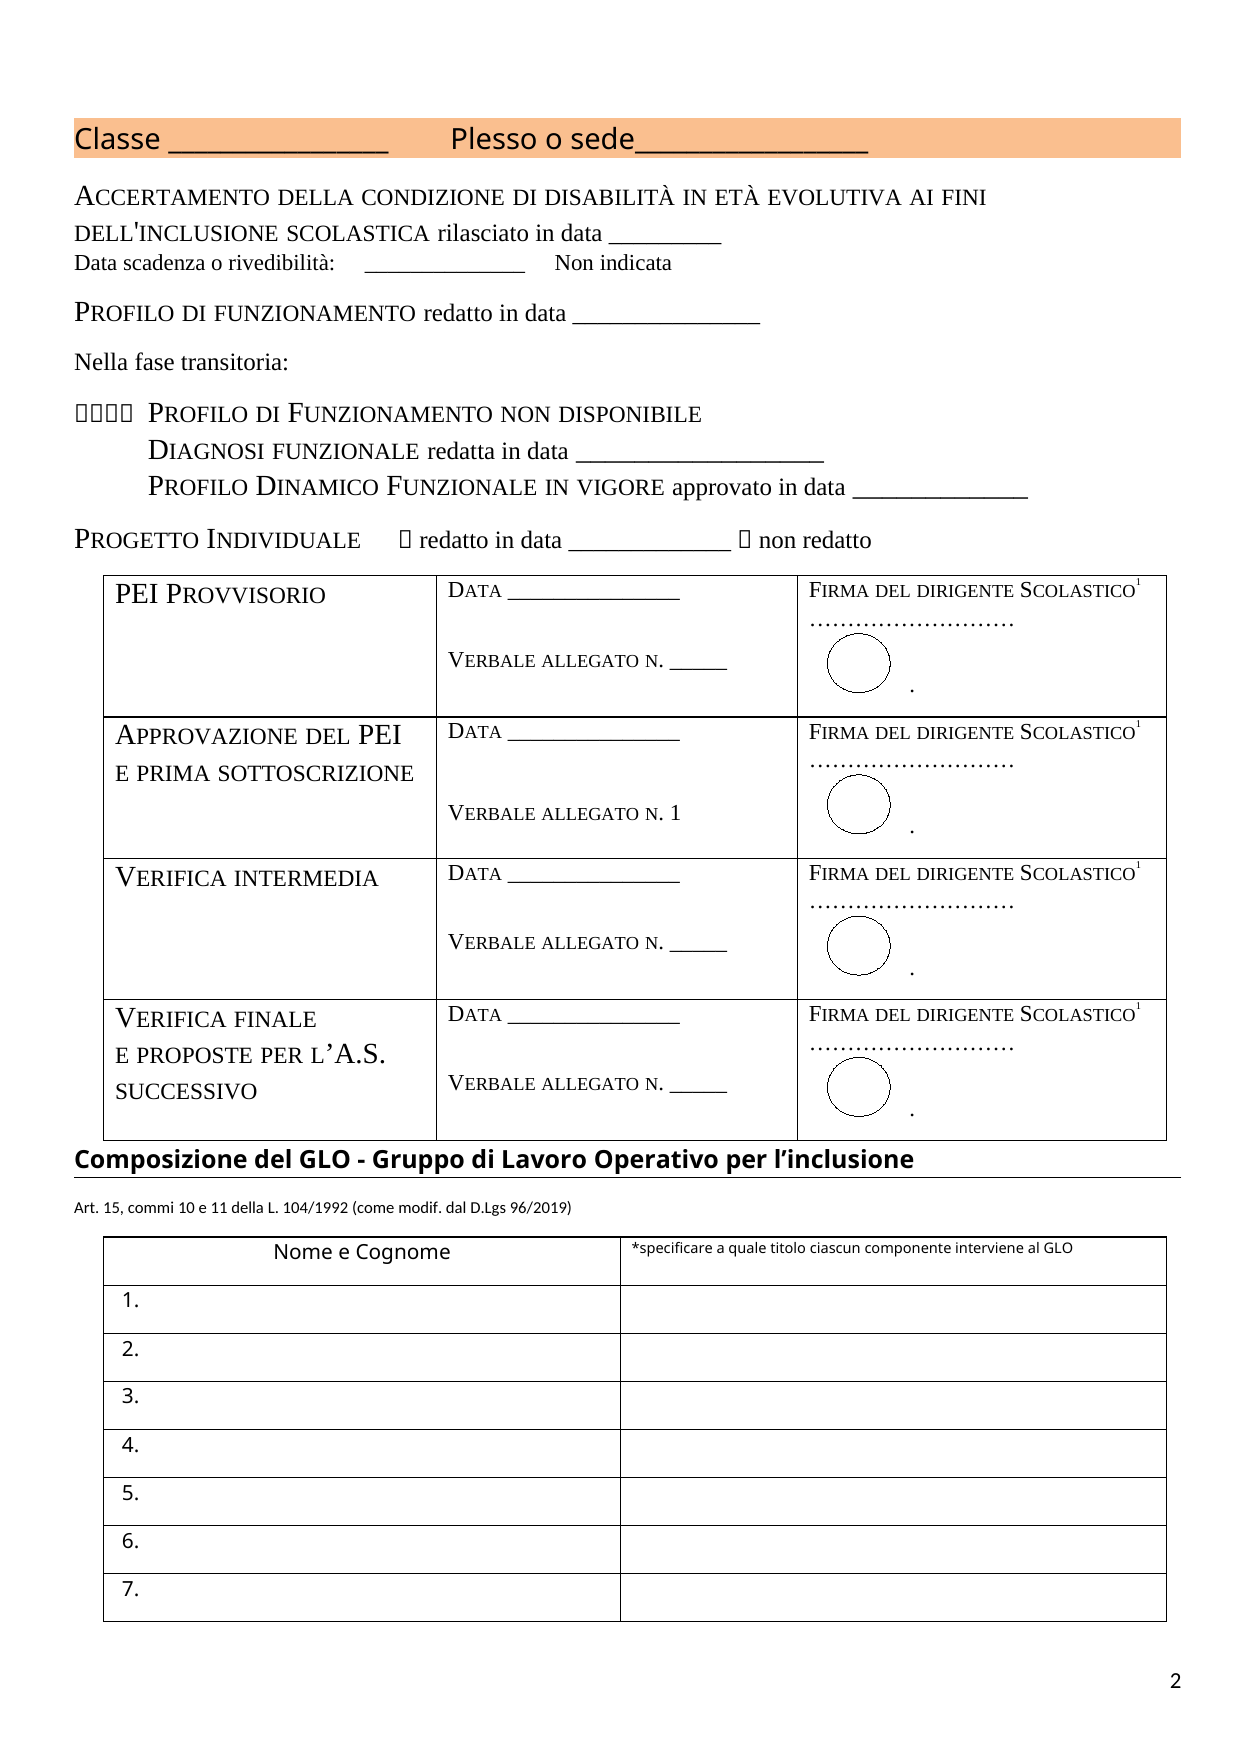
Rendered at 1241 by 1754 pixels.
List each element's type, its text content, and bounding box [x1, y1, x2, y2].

table_cell [104, 1382, 620, 1429]
table_cell [621, 1334, 1166, 1381]
table_cell Approvazione del PEI e prima sottoscrizione [104, 718, 436, 858]
text  Profilo di Funzionamento non disponibile Diagnosi funzionale redatta in data _________________ Profilo Dinamico Funzionale in vigore approvato in data ____________ [74, 395, 1181, 502]
table_header *specificare a quale titolo ciascun componente interviene al GLO [621, 1238, 1166, 1284]
table_header Nome e Cognome [104, 1238, 620, 1284]
table_cell [621, 1286, 1166, 1333]
table_cell [621, 1382, 1166, 1429]
table_cell [104, 1478, 620, 1525]
table_header Firma del dirigente Scolastico1 ……………………… . [798, 576, 1166, 716]
table_cell Firma del dirigente Scolastico1 ……………………… . [798, 718, 1166, 858]
text Progetto Individuale  redatto in data _____________  non redatto [74, 521, 1181, 556]
table_cell [104, 1334, 620, 1381]
subtitle Composizione del GLO - Gruppo di Lavoro Operativo per l’inclusione [74, 1141, 1181, 1177]
table_cell [621, 1526, 1166, 1573]
table_cell [104, 1574, 620, 1621]
text Accertamento della condizione di disabilità in età evolutiva ai fini dell'inclusione scolastica rilasciato in data _________ Data scadenza o rivedibilità:  ______________  Non indicata [74, 178, 1181, 276]
table_cell Data _______________ Verbale allegato n. _____ [437, 1000, 797, 1140]
table_cell [621, 1430, 1166, 1477]
table_cell [621, 1574, 1166, 1621]
table_cell Firma del dirigente Scolastico1 ……………………… . [798, 1000, 1166, 1140]
text Nella fase transitoria: [74, 347, 1181, 376]
table_cell Data _______________ Verbale allegato n. 1 [437, 718, 797, 858]
text Profilo di funzionamento redatto in data _______________ [74, 294, 1181, 328]
table_cell [621, 1478, 1166, 1525]
table_cell Firma del dirigente Scolastico1 ……………………… . [798, 859, 1166, 999]
text Art. 15, commi 10 e 11 della L. 104/1992 (come modif. dal D.Lgs 96/2019) [74, 1198, 1181, 1218]
table_cell [104, 1430, 620, 1477]
table_cell [104, 1526, 620, 1573]
table_header Data _______________ Verbale allegato n. _____ [437, 576, 797, 716]
table_cell Data _______________ Verbale allegato n. _____ [437, 859, 797, 999]
table_header PEI Provvisorio [104, 576, 436, 716]
text Classe _________________ Plesso o sede__________________ [74, 118, 1181, 158]
table_cell [104, 1286, 620, 1333]
table_cell Verifica finale e proposte per l’A.S. successivo [104, 1000, 436, 1140]
table_cell Verifica intermedia [104, 859, 436, 999]
